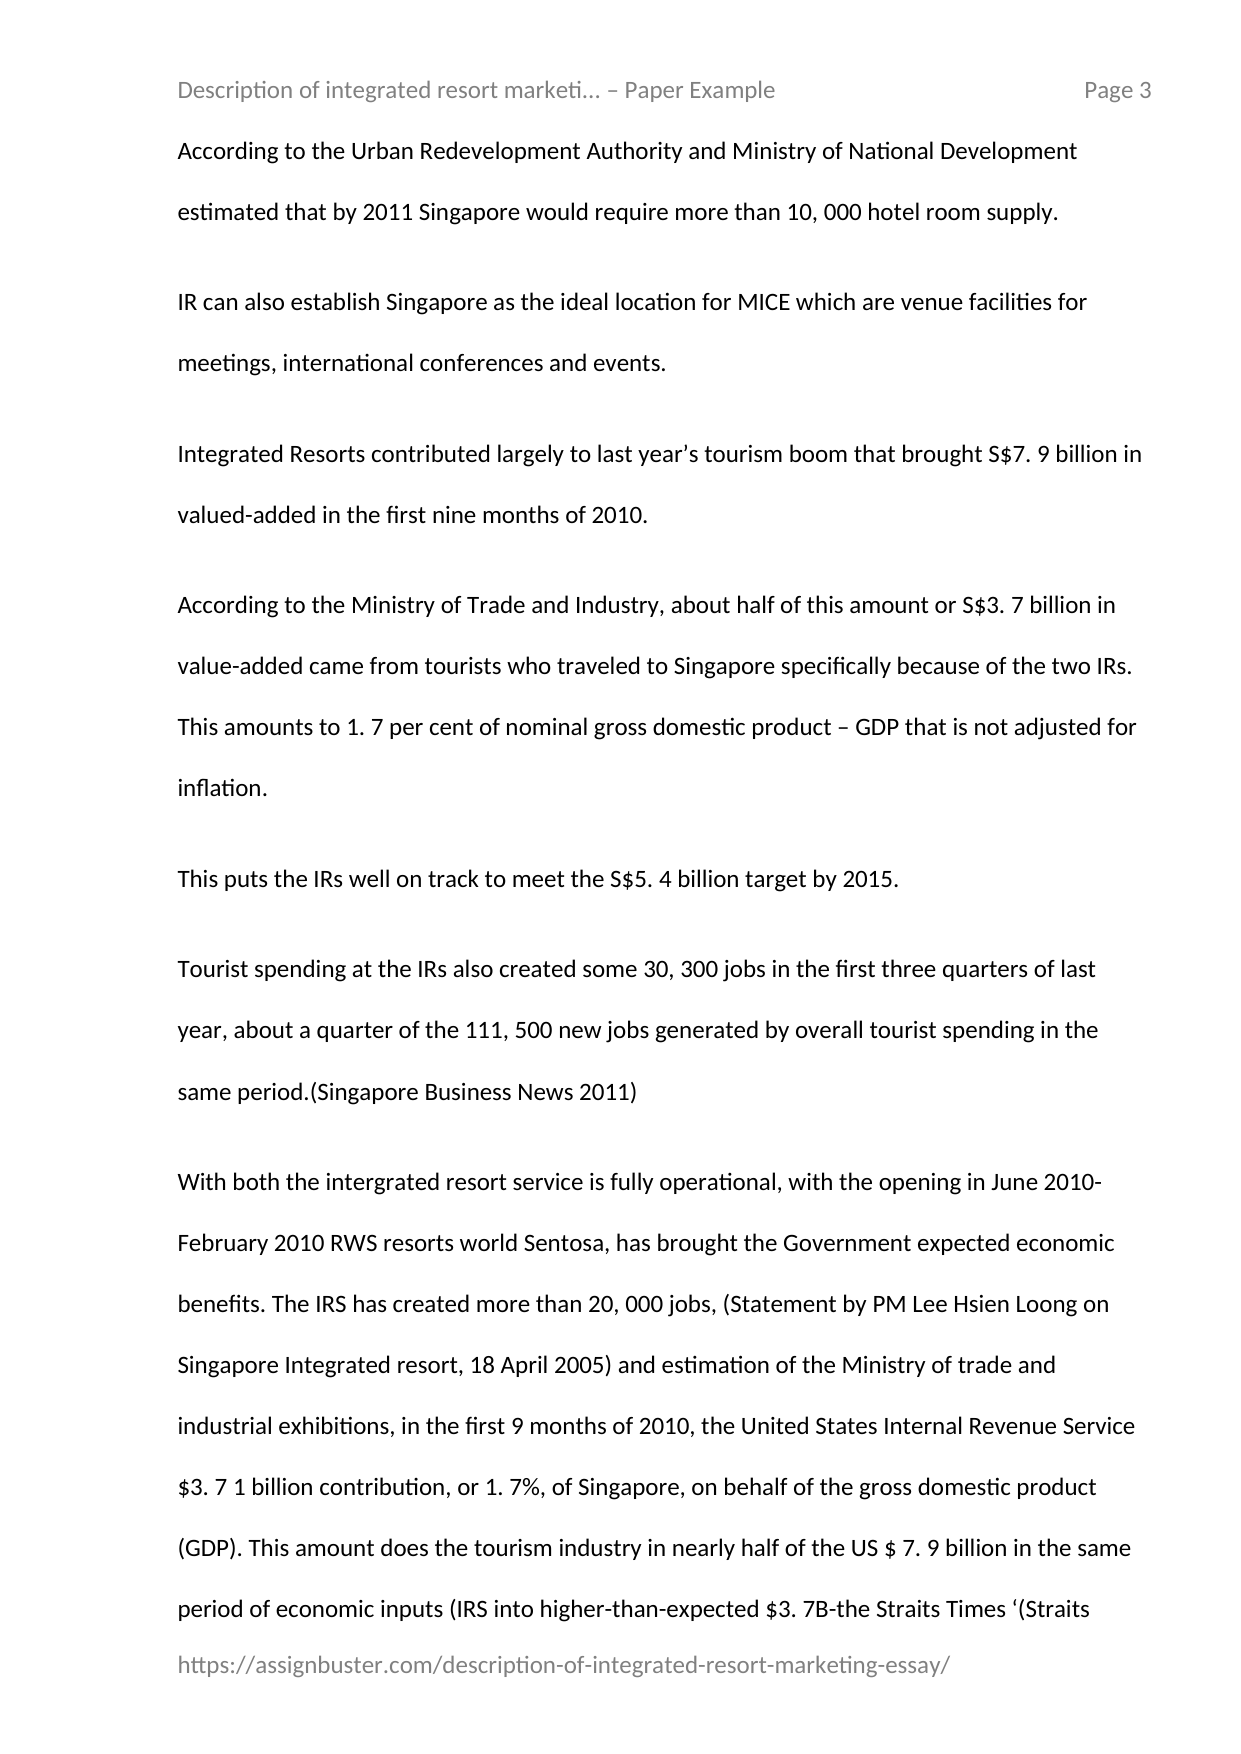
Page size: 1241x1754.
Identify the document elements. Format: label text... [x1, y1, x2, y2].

text Tourist spending at the IRs also created some 30, 300 jobs in the first three quarters of last year, about a quarter of the 111, 500 new jobs generated by overall tourist spending in the same period.(Singapore Business News 2011) [177, 954, 1152, 1106]
text IR can also establish Singapore as the ideal location for MICE which are venue facilities for meetings, international conferences and events. [177, 286, 1152, 378]
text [177, 1166, 1152, 1624]
text According to the Urban Redevelopment Authority and Ministry of National Development estimated that by 2011 Singapore would require more than 10, 000 hotel room supply. [177, 135, 1152, 226]
text This puts the IRs well on track to meet the S$5. 4 billion target by 2015. [177, 863, 1152, 894]
text Integrated Resorts contributed largely to last year’s tourism boom that brought S$7. 9 billion in valued-added in the first nine months of 2010. [177, 438, 1152, 529]
text According to the Ministry of Trade and Industry, about half of this amount or S$3. 7 billion in value-added came from tourists who traveled to Singapore specifically because of the two IRs. This amounts to 1. 7 per cent of nominal gross domestic product – GDP that is not adjusted for inflation. [177, 589, 1152, 803]
